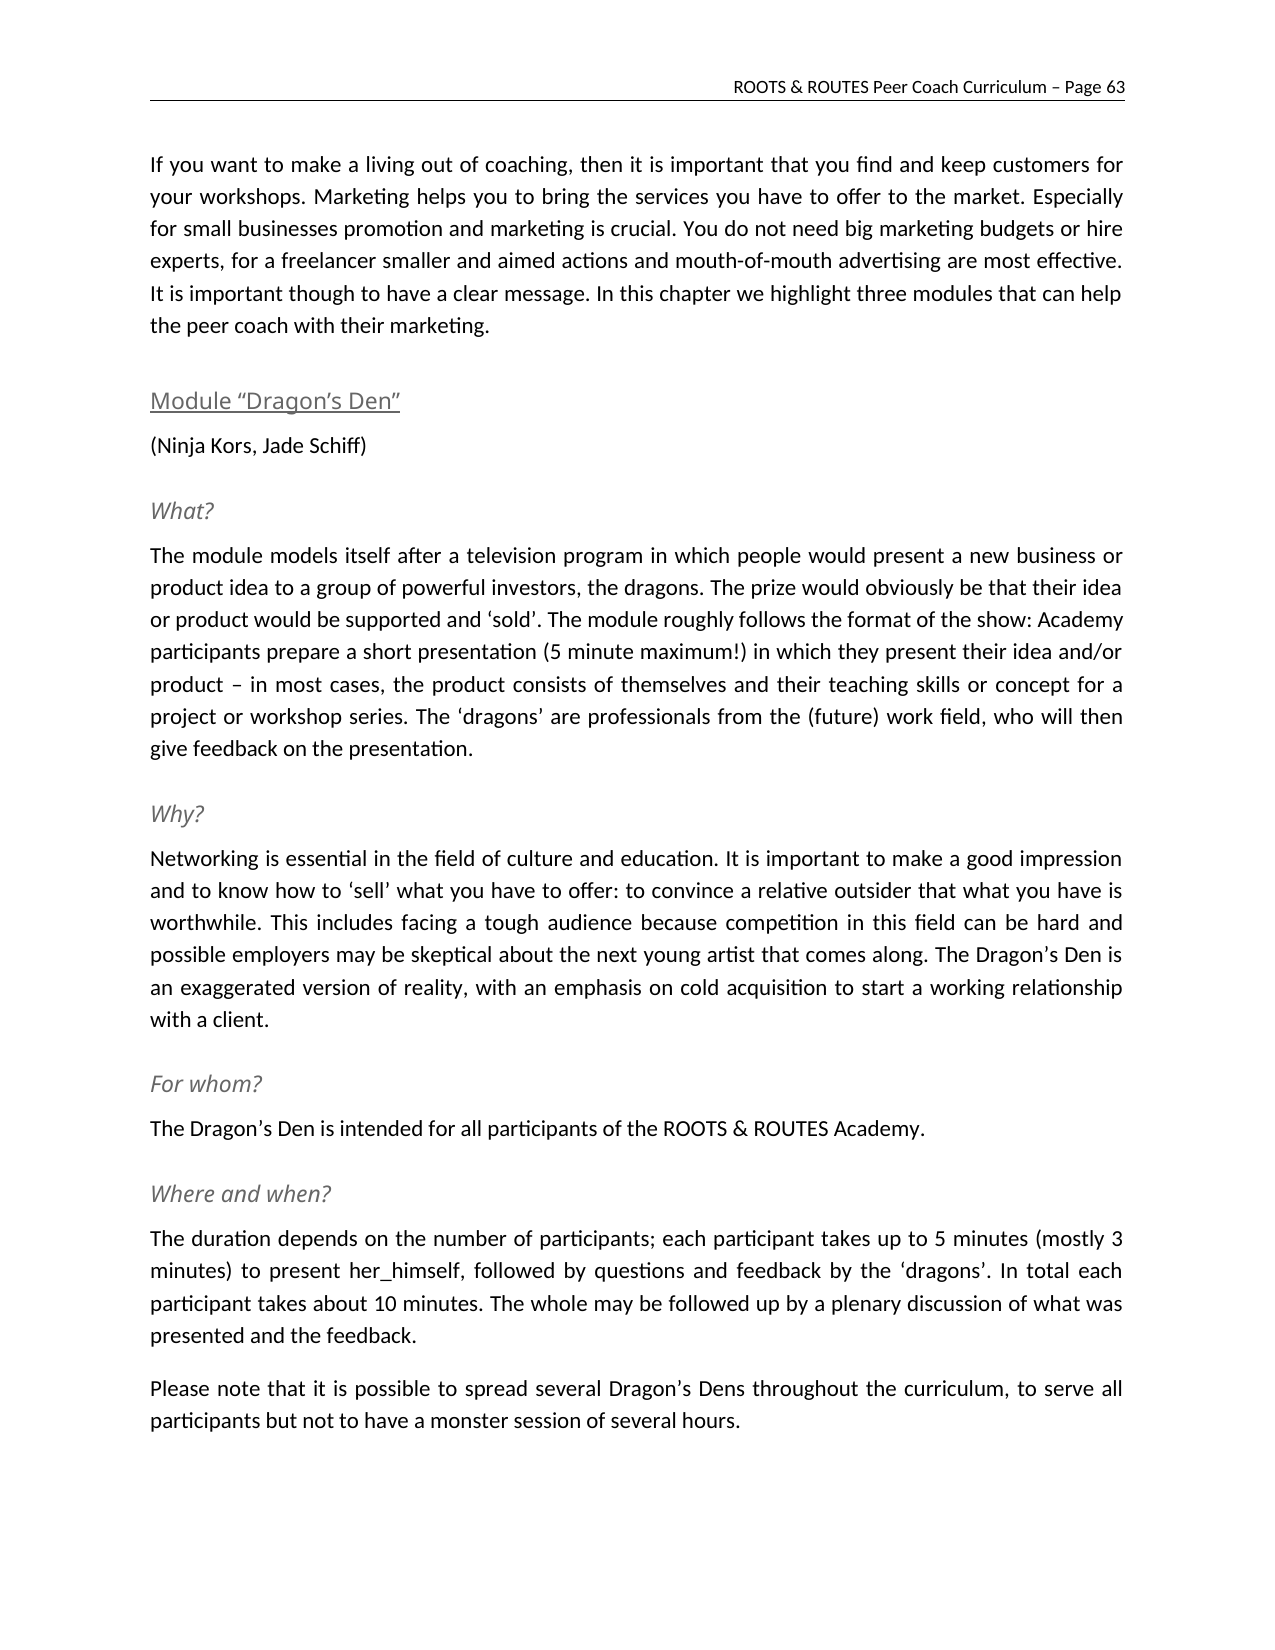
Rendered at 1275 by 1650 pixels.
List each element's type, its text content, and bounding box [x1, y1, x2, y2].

subtitle For whom? [150, 1068, 1125, 1099]
text (Ninja Kors, Jade Schiff) [150, 431, 1125, 459]
subtitle What? [150, 494, 1125, 526]
text The module models itself after a television program in which people would present a new business or product idea to a group of powerful investors, the dragons. The prize would obviously be that their idea or product would be supported and ‘sold’. The module roughly follows the format of the show: Academy participants prepare a short presentation (5 minute maximum!) in which they present their idea and/or product – in most cases, the product consists of themselves and their teaching skills or concept for a project or workshop series. The ‘dragons’ are professionals from the (future) work field, who will then give feedback on the presentation. [150, 541, 1125, 762]
text The duration depends on the number of participants; each participant takes up to 5 minutes (mostly 3 minutes) to present her_himself, followed by questions and feedback by the ‘dragons’. In total each participant takes about 10 minutes. The whole may be followed up by a plenary discussion of what was presented and the feedback. [150, 1224, 1125, 1349]
text The Dragon’s Den is intended for all participants of the ROOTS & ROUTES Academy. [150, 1114, 1125, 1143]
text Networking is essential in the field of culture and education. It is important to make a good impression and to know how to ‘sell’ what you have to offer: to convince a relative outsider that what you have is worthwhile. This includes facing a tough audience because competition in this field can be hard and possible employers may be skeptical about the next young artist that comes along. The Dragon’s Den is an exaggerated version of reality, with an emphasis on cold acquisition to start a working relationship with a client. [150, 844, 1125, 1033]
text If you want to make a living out of coaching, then it is important that you find and keep customers for your workshops. Marketing helps you to bring the services you have to offer to the market. Especially for small businesses promotion and marketing is crucial. You do not need big marketing budgets or hire experts, for a freelancer smaller and aimed actions and mouth-of-mouth advertising are most effective. It is important though to have a clear message. In this chapter we highlight three modules that can help the peer coach with their marketing. [150, 150, 1125, 339]
subtitle Why? [150, 797, 1125, 829]
subtitle Module “Dragon’s Den” [150, 385, 1125, 416]
subtitle Where and when? [150, 1178, 1125, 1209]
text Please note that it is possible to spread several Dragon’s Dens throughout the curriculum, to serve all participants but not to have a monster session of several hours. [150, 1374, 1125, 1434]
